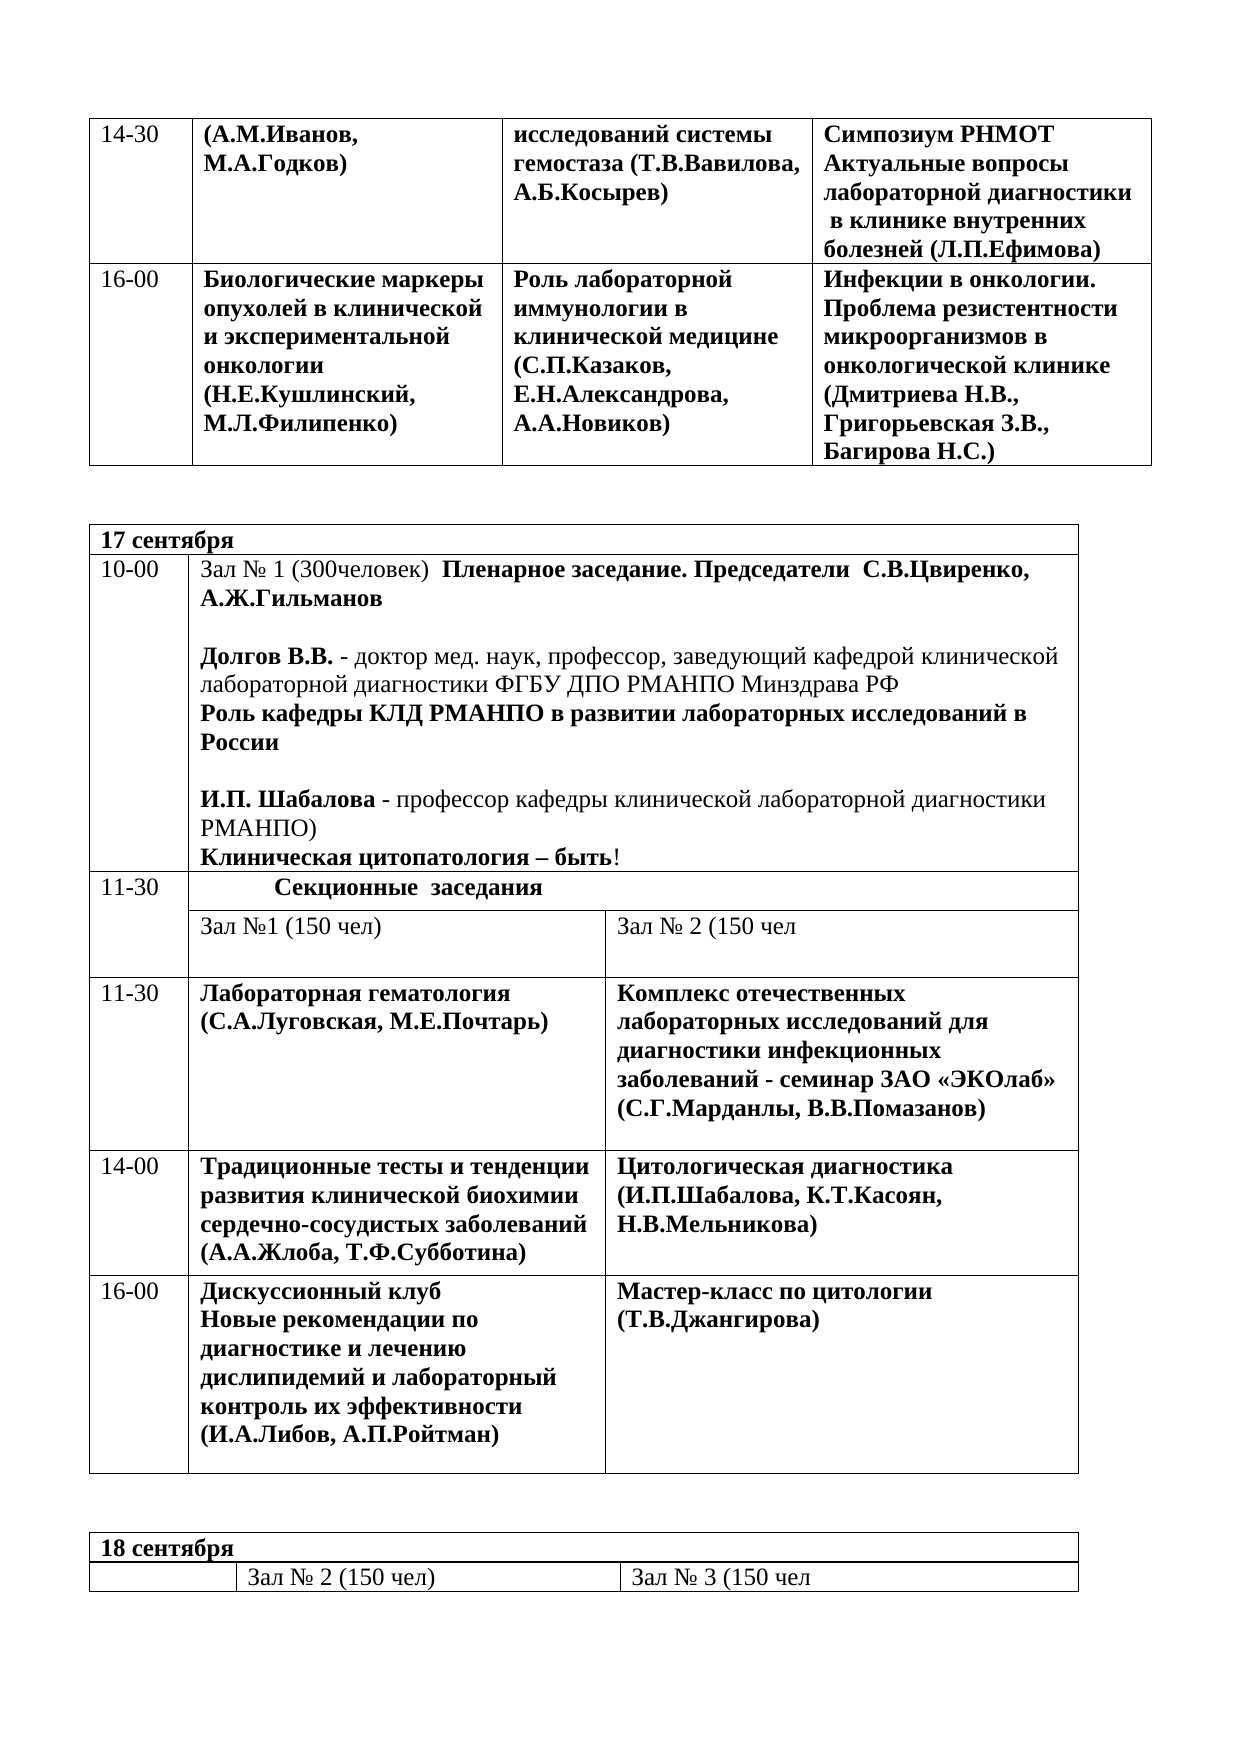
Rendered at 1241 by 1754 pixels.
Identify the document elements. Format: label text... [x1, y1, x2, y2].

table_cell Комплекс отечественных лабораторных исследований для диагностики инфекционных заболеваний - семинар ЗАО «ЭКОлаб» (С.Г.Марданлы, В.В.Помазанов) [606, 978, 1078, 1150]
table_cell Роль лабораторной иммунологии в клинической медицине (С.П.Казаков, Е.Н.Александрова, А.А.Новиков) [503, 264, 812, 465]
table_cell 16-00 [90, 264, 192, 465]
table_cell Секционные заседания [189, 872, 1078, 910]
table_cell 14-30 [90, 119, 192, 263]
table_cell 10-00 [90, 555, 188, 871]
table_cell Биологические маркеры опухолей в клинической и экспериментальной онкологии (Н.Е.Кушлинский, М.Л.Филипенко) [193, 264, 502, 465]
table_cell Зал № 2 (150 чел [606, 911, 1078, 977]
table_cell 14-00 [90, 1151, 188, 1275]
table_cell Зал № 2 (150 чел) [237, 1563, 620, 1591]
table_cell Зал № 3 (150 чел [621, 1563, 1078, 1591]
table_header 17 сентября [90, 525, 1078, 553]
table_cell Традиционные тесты и тенденции развития клинической биохимии сердечно-сосудистых заболеваний (А.А.Жлоба, Т.Ф.Субботина) [189, 1151, 605, 1275]
table_cell Дискуссионный клуб Новые рекомендации по диагностике и лечению дислипидемий и лабораторный контроль их эффективности (И.А.Либов, А.П.Ройтман) [189, 1276, 605, 1473]
table_cell 16-00 [90, 1276, 188, 1473]
table_cell Цитологическая диагностика (И.П.Шабалова, К.Т.Касоян, Н.В.Мельникова) [606, 1151, 1078, 1275]
table_cell 11-30 [90, 872, 188, 977]
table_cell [503, 119, 812, 263]
table_cell Инфекции в онкологии. Проблема резистентности микроорганизмов в онкологической клинике (Дмитриева Н.В., Григорьевская З.В., Багирова Н.С.) [813, 264, 1151, 465]
table_cell [90, 1563, 236, 1591]
table_cell Зал №1 (150 чел) [189, 911, 605, 977]
table_cell Мастер-класс по цитологии (Т.В.Джангирова) [606, 1276, 1078, 1473]
table_header 18 сентября [90, 1533, 1078, 1561]
table_cell Зал № 1 (300человек) Пленарное заседание. Председатели С.В.Цвиренко, А.Ж.Гильманов Долгов В.В. - доктор мед. наук, профессор, заведующий кафедрой клинической лабораторной диагностики ФГБУ ДПО РМАНПО Минздрава РФ Роль кафедры КЛД РМАНПО в развитии лабораторных исследований в России И.П. Шабалова - профессор кафедры клинической лабораторной диагностики РМАНПО) Клиническая цитопатология – быть! [189, 555, 1078, 871]
table_cell Симпозиум РНМОТ Актуальные вопросы лабораторной диагностики в клинике внутренних болезней (Л.П.Ефимова) [813, 119, 1151, 263]
table_cell 11-30 [90, 978, 188, 1150]
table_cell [193, 119, 502, 263]
table_cell Лабораторная гематология (С.А.Луговская, М.Е.Почтарь) [189, 978, 605, 1150]
